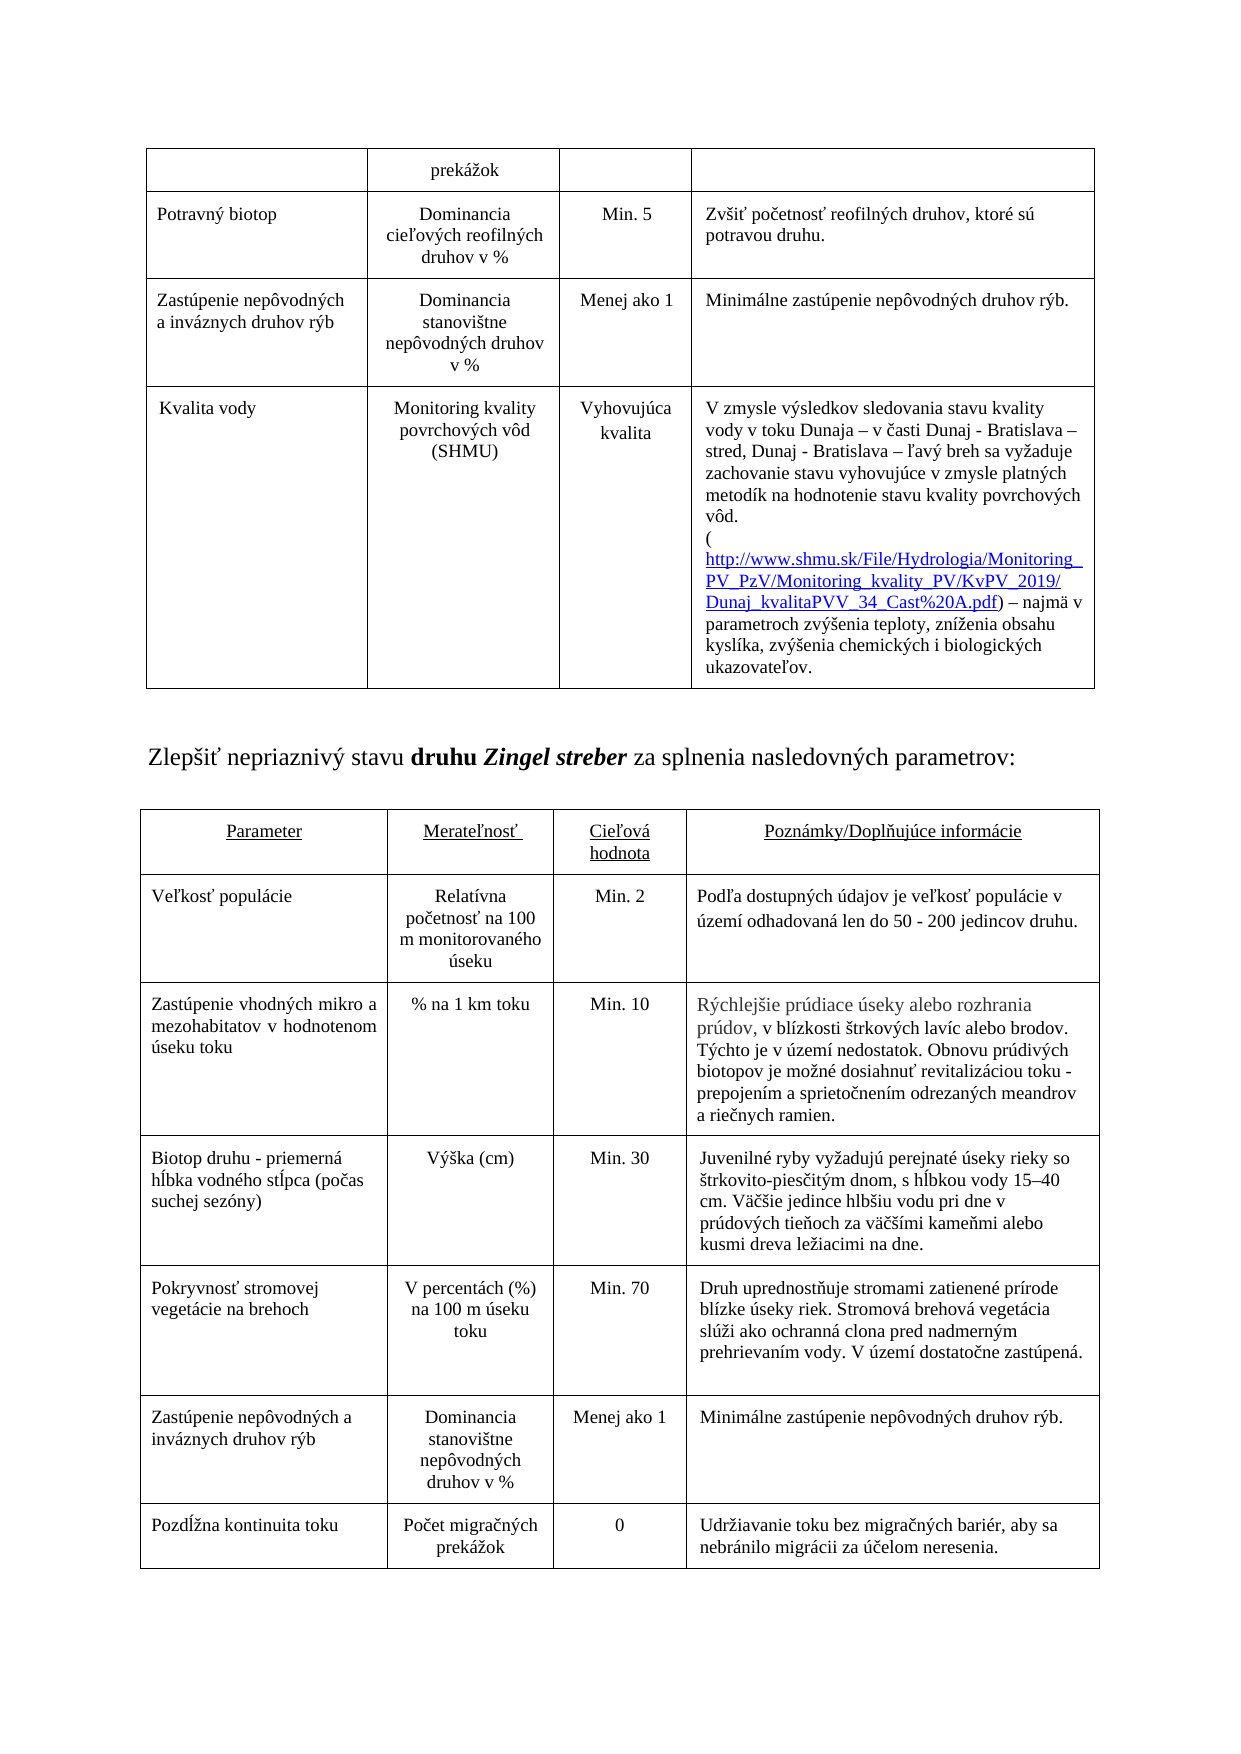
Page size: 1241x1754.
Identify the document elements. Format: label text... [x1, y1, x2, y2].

table_cell Kvalita vody [147, 387, 367, 688]
table_header Merateľnosť [388, 810, 553, 873]
table_cell Juvenilné ryby vyžadujú perejnaté úseky rieky so štrkovito-piesčitým dnom, s hĺbkou vody 15–40 cm. Väčšie jedince hlbšiu vodu pri dne v prúdových tieňoch za väčšími kameňmi alebo kusmi dreva ležiacimi na dne. [687, 1136, 1099, 1265]
table_cell Dominancia cieľových reofilných druhov v % [368, 192, 559, 278]
table_cell Podľa dostupných údajov je veľkosť populácie v území odhadovaná len do 50 - 200 jedincov druhu. [687, 875, 1099, 982]
table_cell Biotop druhu - priemerná hĺbka vodného stĺpca (počas suchej sezóny) [141, 1136, 387, 1265]
table_cell Min. 70 [554, 1266, 686, 1395]
table_cell Zastúpenie vhodných mikro a mezohabitatov v hodnotenom úseku toku [141, 983, 387, 1135]
table_cell Menej ako 1 [560, 279, 691, 386]
table_header Parameter [141, 810, 387, 873]
table_cell Dominancia stanovištne nepôvodných druhov v % [368, 279, 559, 386]
text Zlepšiť nepriaznivý stavu druhu Zingel streber za splnenia nasledovných parametrov: [148, 742, 1093, 771]
table_cell % na 1 km toku [388, 983, 553, 1135]
table_cell V zmysle výsledkov sledovania stavu kvality vody v toku Dunaja – v časti Dunaj - Bratislava – stred, Dunaj - Bratislava – ľavý breh sa vyžaduje zachovanie stavu vyhovujúce v zmysle platných metodík na hodnotenie stavu kvality povrchových vôd. (http://www.shmu.sk/File/Hydrologia/Monitoring_PV_PzV/Monitoring_kvality_PV/KvPV_2019/Dunaj_kvalitaPVV_34_Cast%20A.pdf) – najmä v parametroch zvýšenia teploty, zníženia obsahu kyslíka, zvýšenia chemických i biologických ukazovateľov. [692, 387, 1094, 688]
table_cell Menej ako 1 [554, 1396, 686, 1503]
table_cell Min. 30 [554, 1136, 686, 1265]
table_cell Min. 10 [554, 983, 686, 1135]
table_cell Relatívna početnosť na 100 m monitorovaného úseku [388, 875, 553, 982]
table_cell Dominancia stanovištne nepôvodných druhov v % [388, 1396, 553, 1503]
table_cell V percentách (%) na 100 m úseku toku [388, 1266, 553, 1395]
table_cell Zastúpenie nepôvodných a inváznych druhov rýb [147, 279, 367, 386]
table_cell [368, 149, 559, 191]
table_header Cieľová hodnota [554, 810, 686, 873]
table_cell Monitoring kvality povrchových vôd (SHMU) [368, 387, 559, 688]
table_cell Udržiavanie toku bez migračných bariér, aby sa nebránilo migrácii za účelom neresenia. [687, 1504, 1099, 1568]
table_cell Min. 5 [560, 192, 691, 278]
table_cell Rýchlejšie prúdiace úseky alebo rozhrania prúdov, v blízkosti štrkových lavíc alebo brodov. Týchto je v území nedostatok. Obnovu prúdivých biotopov je možné dosiahnuť revitalizáciou toku - prepojením a sprietočnením odrezaných meandrov a riečnych ramien. [687, 983, 1099, 1135]
table_cell Počet migračných prekážok [388, 1504, 553, 1568]
table_cell Veľkosť populácie [141, 875, 387, 982]
table_cell Minimálne zastúpenie nepôvodných druhov rýb. [687, 1396, 1099, 1503]
table_cell Pozdĺžna kontinuita toku [141, 1504, 387, 1568]
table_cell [692, 149, 1094, 191]
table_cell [147, 149, 367, 191]
table_cell Min. 2 [554, 875, 686, 982]
table_cell 0 [554, 1504, 686, 1568]
table_cell Potravný biotop [147, 192, 367, 278]
table_header Poznámky/Doplňujúce informácie [687, 810, 1099, 873]
table_cell Druh uprednostňuje stromami zatienené prírode blízke úseky riek. Stromová brehová vegetácia slúži ako ochranná clona pred nadmerným prehrievaním vody. V území dostatočne zastúpená. [687, 1266, 1099, 1395]
table_cell Vyhovujúca kvalita [560, 387, 691, 688]
table_cell 0 [560, 149, 691, 191]
table_cell Zvšiť početnosť reofilných druhov, ktoré sú potravou druhu. [692, 192, 1094, 278]
table_cell Minimálne zastúpenie nepôvodných druhov rýb. [692, 279, 1094, 386]
table_cell Pokryvnosť stromovej vegetácie na brehoch [141, 1266, 387, 1395]
table_cell Výška (cm) [388, 1136, 553, 1265]
table_cell Zastúpenie nepôvodných a inváznych druhov rýb [141, 1396, 387, 1503]
